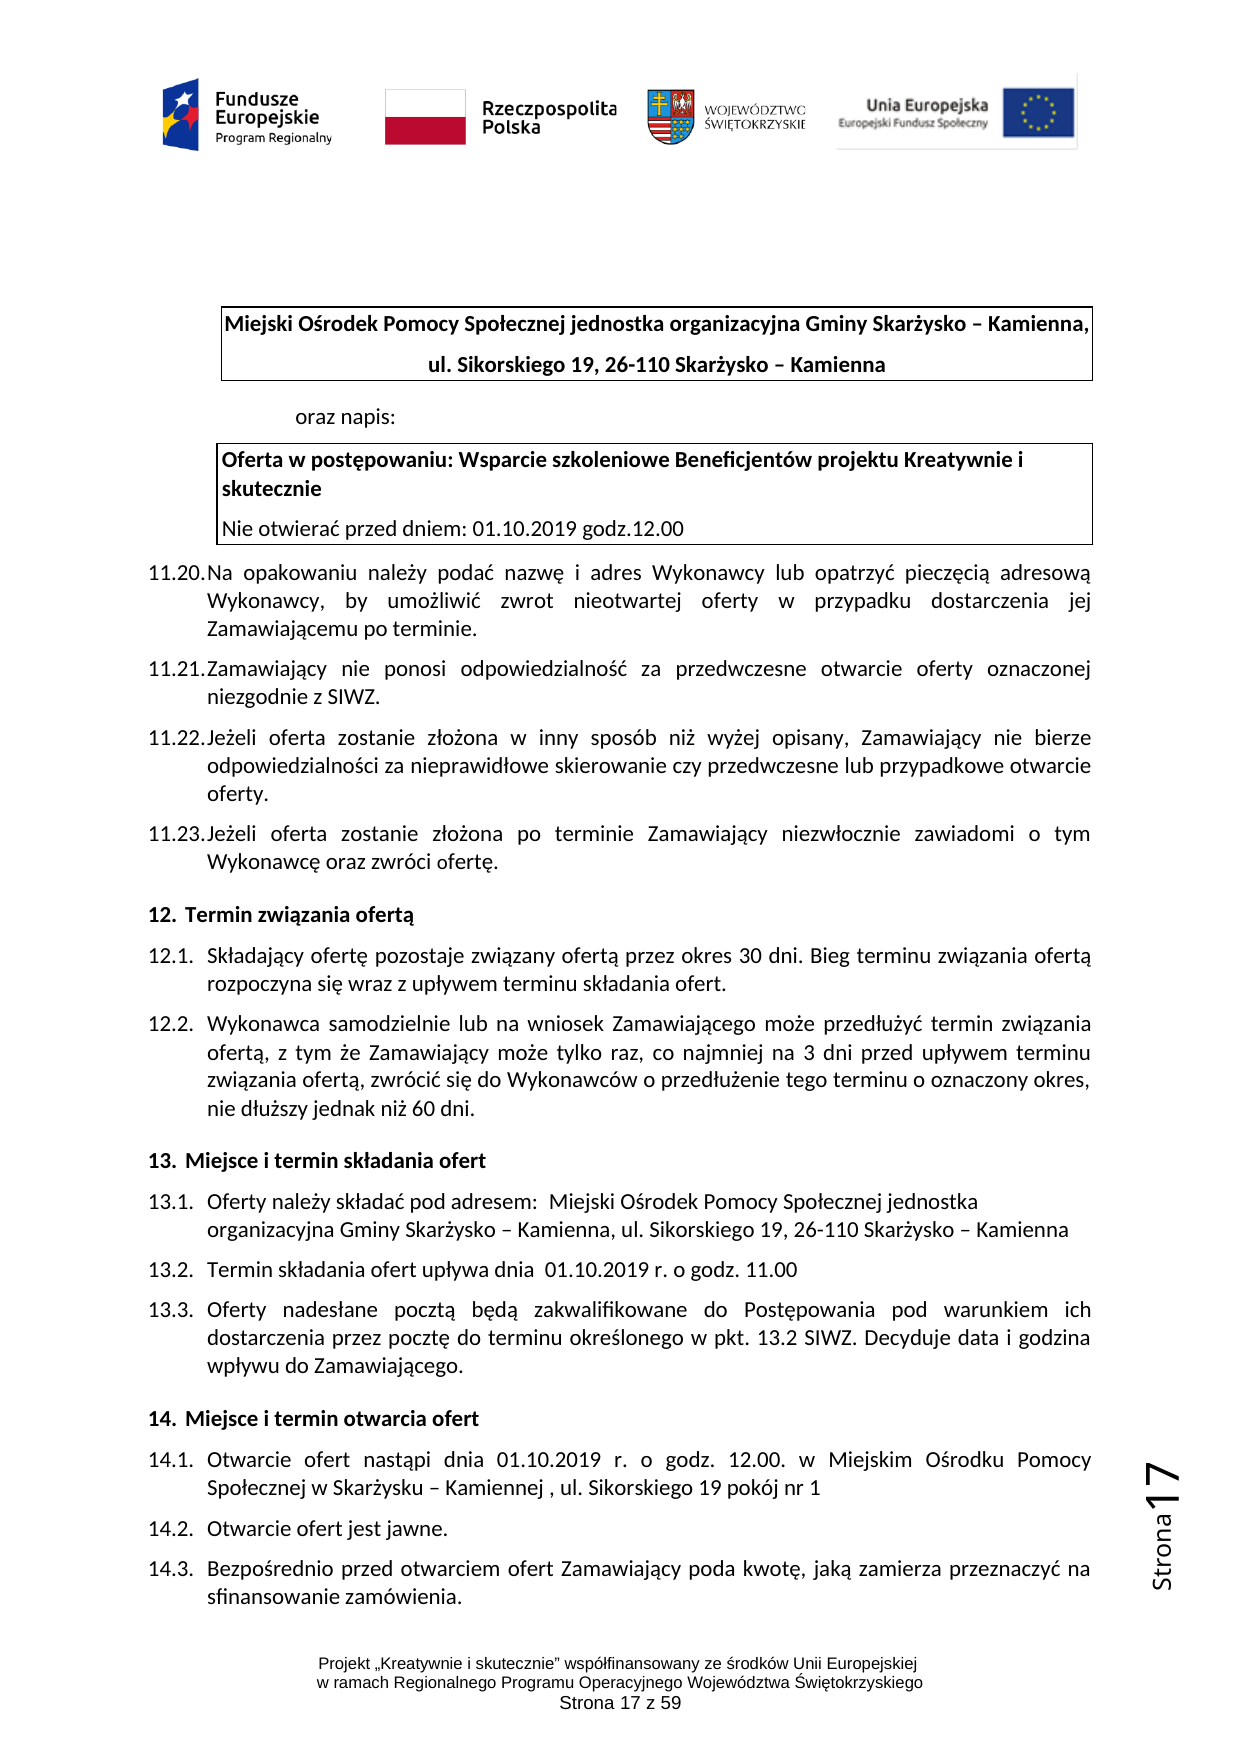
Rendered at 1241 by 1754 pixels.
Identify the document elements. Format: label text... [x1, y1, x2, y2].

subtitle Termin związania ofertą [148, 901, 1092, 928]
picture [647, 78, 806, 151]
picture [162, 78, 332, 151]
list Zamawiający nie ponosi odpowiedzialność za przedwczesne otwarcie oferty oznaczonej niezgodnie z SIWZ. [148, 654, 1092, 710]
list Jeżeli oferta zostanie złożona po terminie Zamawiający niezwłocznie zawiadomi o tym Wykonawcę oraz zwróci ofertę. [148, 819, 1092, 876]
text ul. Sikorskiego 19, 26-110 Skarżysko – Kamienna [222, 347, 1092, 380]
text Oferta w postępowaniu: Wsparcie szkoleniowe Beneficjentów projektu Kreatywnie i skutecznie [218, 444, 1092, 502]
picture [836, 73, 1079, 151]
list Bezpośrednio przed otwarciem ofert Zamawiający poda kwotę, jaką zamierza przeznaczyć na sfinansowanie zamówienia. [148, 1554, 1092, 1610]
list Na opakowaniu należy podać nazwę i adres Wykonawcy lub opatrzyć pieczęcią adresową Wykonawcy, by umożliwić zwrot nieotwartej oferty w przypadku dostarczenia jej Zamawiającemu po terminie. [148, 558, 1092, 642]
subtitle Miejsce i termin składania ofert [148, 1147, 1092, 1175]
list Składający ofertę pozostaje związany ofertą przez okres 30 dni. Bieg terminu związania ofertą rozpoczyna się wraz z upływem terminu składania ofert. [148, 941, 1092, 997]
list Wykonawca samodzielnie lub na wniosek Zamawiającego może przedłużyć termin związania ofertą, z tym że Zamawiający może tylko raz, co najmniej na 3 dni przed upływem terminu związania ofertą, zwrócić się do Wykonawców o przedłużenie tego terminu o oznaczony okres, nie dłuższy jednak niż 60 dni. [148, 1009, 1092, 1122]
list Otwarcie ofert nastąpi dnia 01.10.2019 r. o godz. 12.00. w Miejskim Ośrodku Pomocy Społecznej w Skarżysku – Kamiennej , ul. Sikorskiego 19 pokój nr 1 [148, 1445, 1092, 1501]
list Termin składania ofert upływa dnia 01.10.2019 r. o godz. 11.00 [148, 1255, 1092, 1283]
text oraz napis: [222, 402, 1092, 430]
list Otwarcie ofert jest jawne. [148, 1514, 1092, 1542]
list Oferty nadesłane pocztą będą zakwalifikowane do Postępowania pod warunkiem ich dostarczenia przez pocztę do terminu określonego w pkt. 13.2 SIWZ. Decyduje data i godzina wpływu do Zamawiającego. [148, 1296, 1092, 1379]
list Oferty należy składać pod adresem: Miejski Ośrodek Pomocy Społecznej jednostka organizacyjna Gminy Skarżysko – Kamienna, ul. Sikorskiego 19, 26-110 Skarżysko – Kamienna [148, 1187, 1092, 1243]
picture [385, 78, 617, 151]
text Nie otwierać przed dniem: 01.10.2019 godz.12.00 [218, 511, 1092, 544]
subtitle Miejsce i termin otwarcia ofert [148, 1404, 1092, 1433]
list Jeżeli oferta zostanie złożona w inny sposób niż wyżej opisany, Zamawiający nie bierze odpowiedzialności za nieprawidłowe skierowanie czy przedwczesne lub przypadkowe otwarcie oferty. [148, 723, 1092, 807]
text Miejski Ośrodek Pomocy Społecznej jednostka organizacyjna Gminy Skarżysko – Kamienna, [222, 308, 1092, 337]
